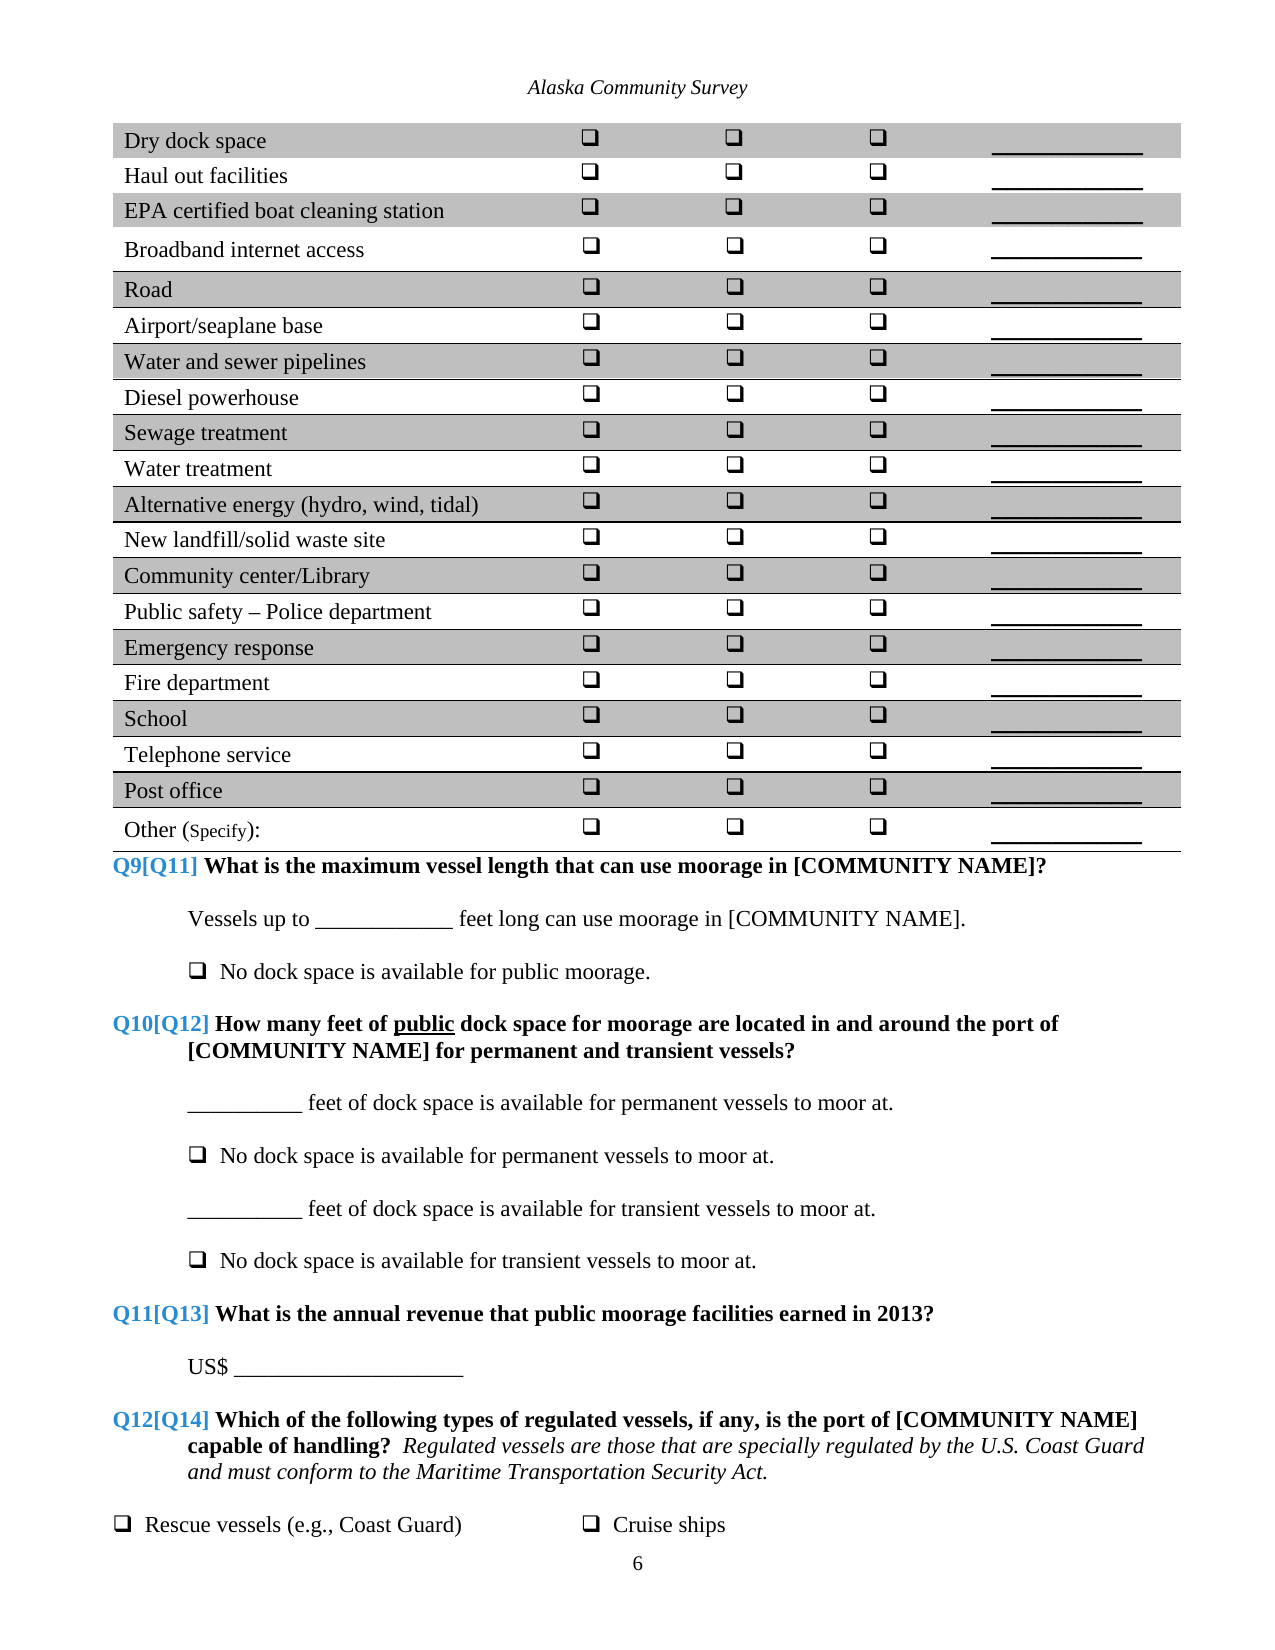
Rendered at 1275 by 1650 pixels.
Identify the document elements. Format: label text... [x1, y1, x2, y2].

table_cell __________ [953, 158, 1181, 192]
table_cell [516, 737, 667, 771]
table_cell [516, 272, 667, 307]
table_cell __________ [953, 773, 1181, 807]
table_cell Sewage treatment [113, 415, 516, 450]
table_cell [803, 415, 953, 450]
table_cell Water and sewer pipelines [113, 344, 516, 378]
table_cell Diesel powerhouse [113, 380, 516, 414]
table_cell [516, 227, 667, 271]
table_cell [803, 158, 953, 192]
table_cell [667, 487, 803, 521]
table_cell __________ [953, 523, 1181, 557]
table_cell __________ [953, 701, 1181, 736]
table_cell [664, 123, 803, 158]
table_cell Other (Specify): [113, 808, 516, 851]
table_cell [667, 344, 803, 378]
table_cell [803, 380, 953, 414]
text US$ ____________________ [187, 1353, 1162, 1379]
table_cell __________ [953, 344, 1181, 378]
table_cell [803, 558, 953, 593]
table_cell [667, 451, 803, 486]
table_cell [667, 808, 803, 851]
table_cell [803, 227, 953, 271]
table_cell __________ [953, 558, 1181, 593]
table_cell Public safety – Police department [113, 594, 516, 628]
table_cell Post office [113, 773, 516, 807]
table_cell [516, 487, 667, 521]
table_cell [516, 123, 664, 158]
table_cell Dry dock space [113, 123, 516, 158]
table_cell [803, 451, 953, 486]
table_cell [803, 630, 953, 664]
table_cell Emergency response [113, 630, 516, 664]
table_cell Fire department [113, 665, 516, 700]
table_cell [803, 344, 953, 378]
table_cell [516, 380, 667, 414]
table_cell __________ [953, 380, 1181, 414]
table_cell [803, 487, 953, 521]
table_cell [516, 558, 667, 593]
text __________ feet of dock space is available for permanent vessels to moor at. [187, 1089, 1162, 1116]
table_cell __________ [953, 272, 1181, 307]
table_cell [803, 308, 953, 343]
text Cruise ships [581, 1511, 1162, 1537]
table_cell [516, 630, 667, 664]
list What is the annual revenue that public moorage facilities earned in 2013? [112, 1300, 1162, 1327]
table_cell __________ [953, 487, 1181, 521]
table_cell Road [113, 272, 516, 307]
list How many feet of public dock space for moorage are located in and around the port of [COMMUNITY NAME] for permanent and transient vessels? [112, 1010, 1162, 1063]
table_cell __________ [953, 737, 1181, 771]
table_cell [803, 701, 953, 736]
table_cell [516, 451, 667, 486]
table_cell [803, 773, 953, 807]
table_cell [803, 272, 953, 307]
table_cell [516, 308, 667, 343]
table_cell Haul out facilities [113, 158, 516, 192]
table_cell [667, 558, 803, 593]
table_cell [803, 808, 953, 851]
text No dock space is available for permanent vessels to moor at. [187, 1142, 1162, 1168]
table_cell __________ [953, 808, 1181, 851]
table_cell EPA certified boat cleaning station [113, 193, 516, 227]
table_cell [667, 737, 803, 771]
table_cell [667, 308, 803, 343]
table_cell __________ [953, 227, 1181, 271]
table_cell Community center/Library [113, 558, 516, 593]
table_cell Airport/seaplane base [113, 308, 516, 343]
table_cell Water treatment [113, 451, 516, 486]
table_cell [516, 193, 664, 227]
text Vessels up to ____________ feet long can use moorage in [COMMUNITY NAME]. [187, 905, 1162, 931]
table_cell [516, 344, 667, 378]
table_cell [516, 808, 667, 851]
table_cell [667, 227, 803, 271]
list Which of the following types of regulated vessels, if any, is the port of [COMMUNITY NAME] capable of handling? Regulated vessels are those that are specially regulated by the U.S. Coast Guard and must conform to the Maritime Transportation Security Act. [112, 1406, 1162, 1485]
table_cell Alternative energy (hydro, wind, tidal) [113, 487, 516, 521]
table_cell [516, 594, 667, 628]
table_cell [667, 773, 803, 807]
list What is the maximum vessel length that can use moorage in [COMMUNITY NAME]? [112, 852, 1162, 879]
table_cell [667, 594, 803, 628]
table_cell __________ [953, 451, 1181, 486]
table_cell __________ [953, 415, 1181, 450]
text Rescue vessels (e.g., Coast Guard) [112, 1511, 543, 1537]
table_cell [664, 158, 803, 192]
table_cell [664, 193, 803, 227]
text __________ feet of dock space is available for transient vessels to moor at. [187, 1195, 1162, 1221]
table_cell [803, 594, 953, 628]
table_cell [667, 523, 803, 557]
table_cell [667, 701, 803, 736]
table_cell __________ [953, 594, 1181, 628]
table_cell [667, 415, 803, 450]
table_cell [516, 158, 664, 192]
table_cell __________ [953, 630, 1181, 664]
table_cell New landfill/solid waste site [113, 523, 516, 557]
table_cell [803, 123, 953, 158]
table_cell School [113, 701, 516, 736]
text No dock space is available for public moorage. [187, 958, 1162, 984]
table_cell [667, 665, 803, 700]
table_cell [516, 773, 667, 807]
table_cell [516, 415, 667, 450]
table_cell [667, 272, 803, 307]
table_cell __________ [953, 308, 1181, 343]
table_cell Telephone service [113, 737, 516, 771]
table_cell [516, 701, 667, 736]
text No dock space is available for transient vessels to moor at. [187, 1248, 1162, 1274]
table_cell [667, 380, 803, 414]
table_cell __________ [953, 193, 1181, 227]
table_cell __________ [953, 665, 1181, 700]
table_cell [803, 523, 953, 557]
table_cell __________ [953, 123, 1181, 158]
table_cell [803, 737, 953, 771]
table_cell [803, 665, 953, 700]
table_cell [667, 630, 803, 664]
table_cell [516, 523, 667, 557]
table_cell [516, 665, 667, 700]
table_cell Broadband internet access [113, 227, 516, 271]
table_cell [803, 193, 953, 227]
